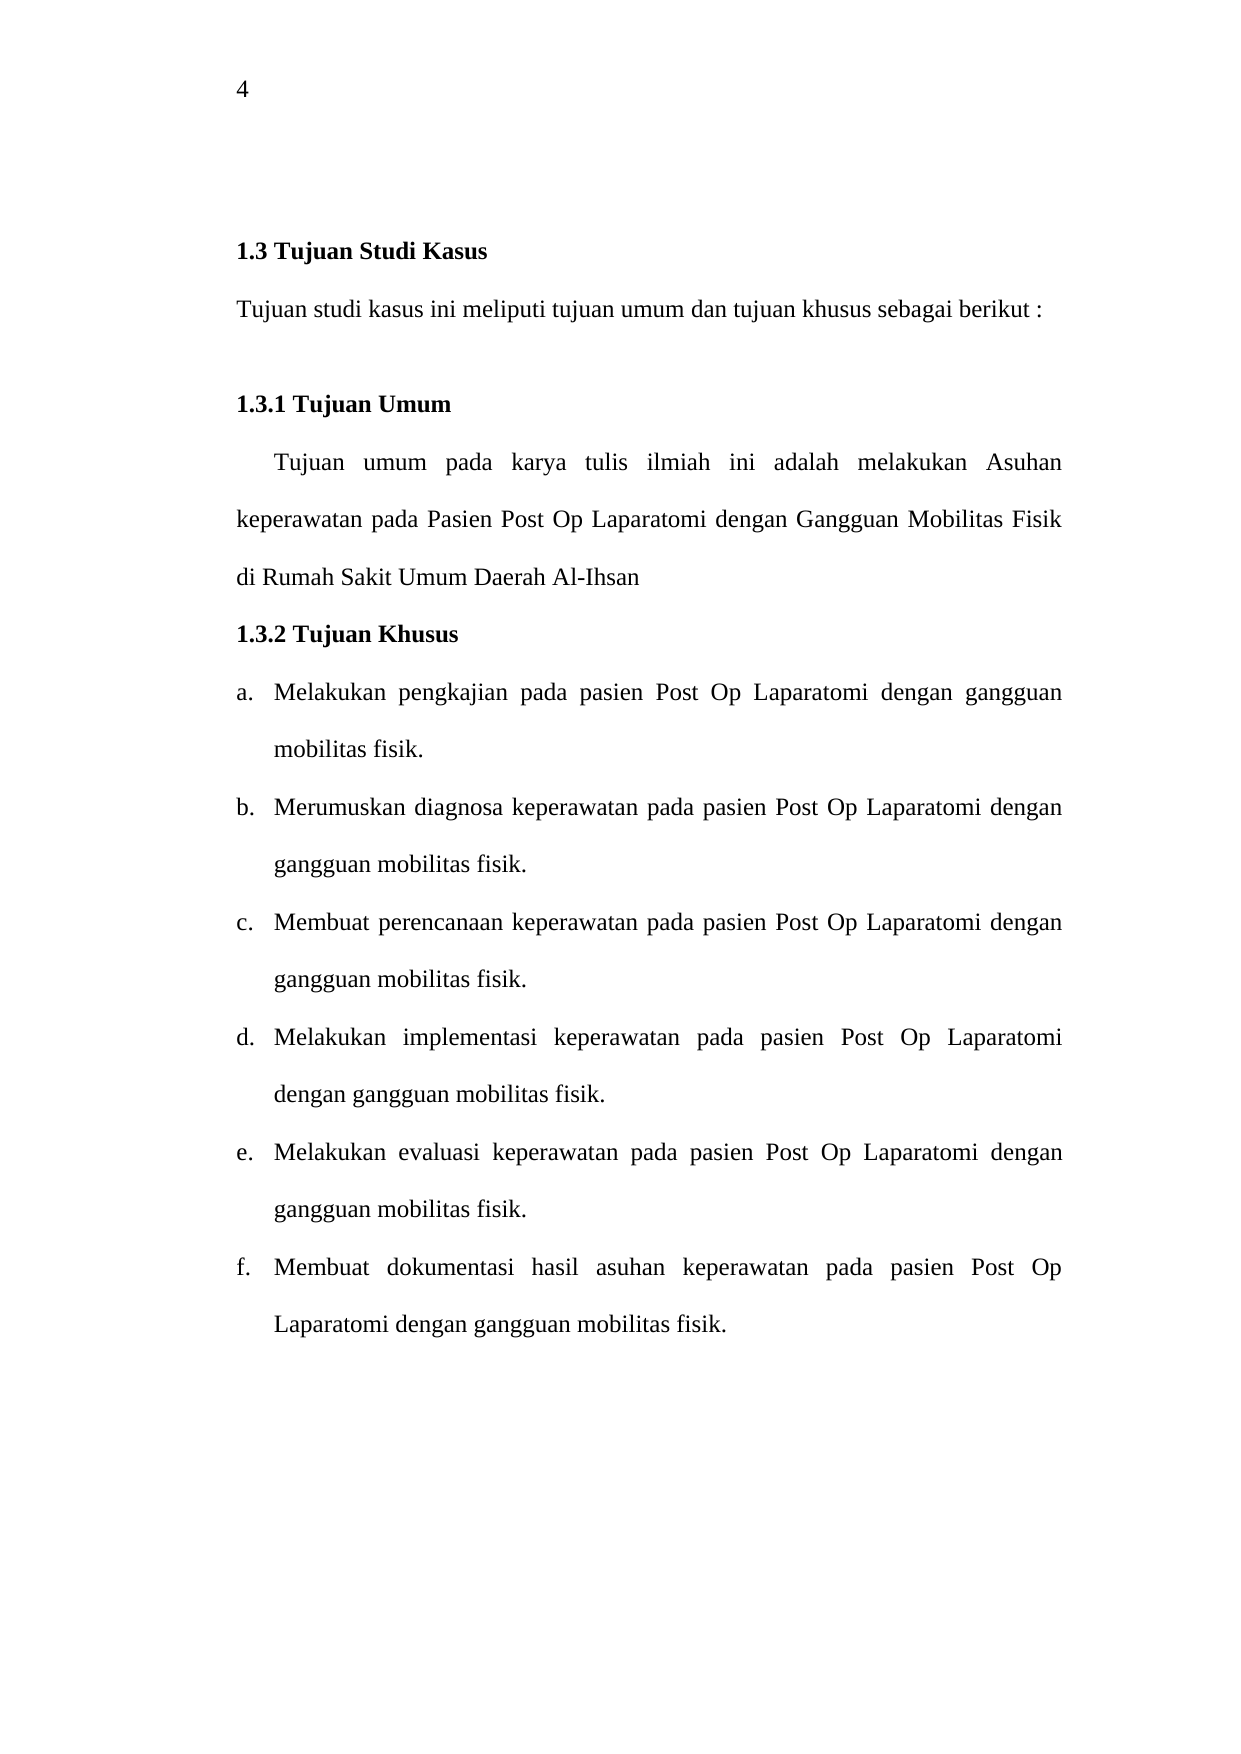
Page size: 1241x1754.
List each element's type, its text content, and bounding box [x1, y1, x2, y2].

text 1.3.2 Tujuan Khusus [236, 619, 1063, 648]
text Tujuan umum pada karya tulis ilmiah ini adalah melakukan Asuhan keperawatan pada Pasien Post Op Laparatomi dengan Gangguan Mobilitas Fisik di Rumah Sakit Umum Daerah Al-Ihsan [236, 447, 1063, 590]
list Membuat dokumentasi hasil asuhan keperawatan pada pasien Post Op Laparatomi dengan gangguan mobilitas fisik. [236, 1252, 1063, 1338]
text 1.3.1 Tujuan Umum [236, 389, 1063, 418]
text Tujuan studi kasus ini meliputi tujuan umum dan tujuan khusus sebagai berikut : [236, 294, 1063, 322]
list Melakukan implementasi keperawatan pada pasien Post Op Laparatomi dengan gangguan mobilitas fisik. [236, 1022, 1063, 1108]
text Tujuan Studi Kasus [236, 236, 1063, 265]
list Melakukan pengkajian pada pasien Post Op Laparatomi dengan gangguan mobilitas fisik. [236, 677, 1063, 763]
list Melakukan evaluasi keperawatan pada pasien Post Op Laparatomi dengan gangguan mobilitas fisik. [236, 1137, 1063, 1223]
list Membuat perencanaan keperawatan pada pasien Post Op Laparatomi dengan gangguan mobilitas fisik. [236, 907, 1063, 993]
list Merumuskan diagnosa keperawatan pada pasien Post Op Laparatomi dengan gangguan mobilitas fisik. [236, 792, 1063, 878]
